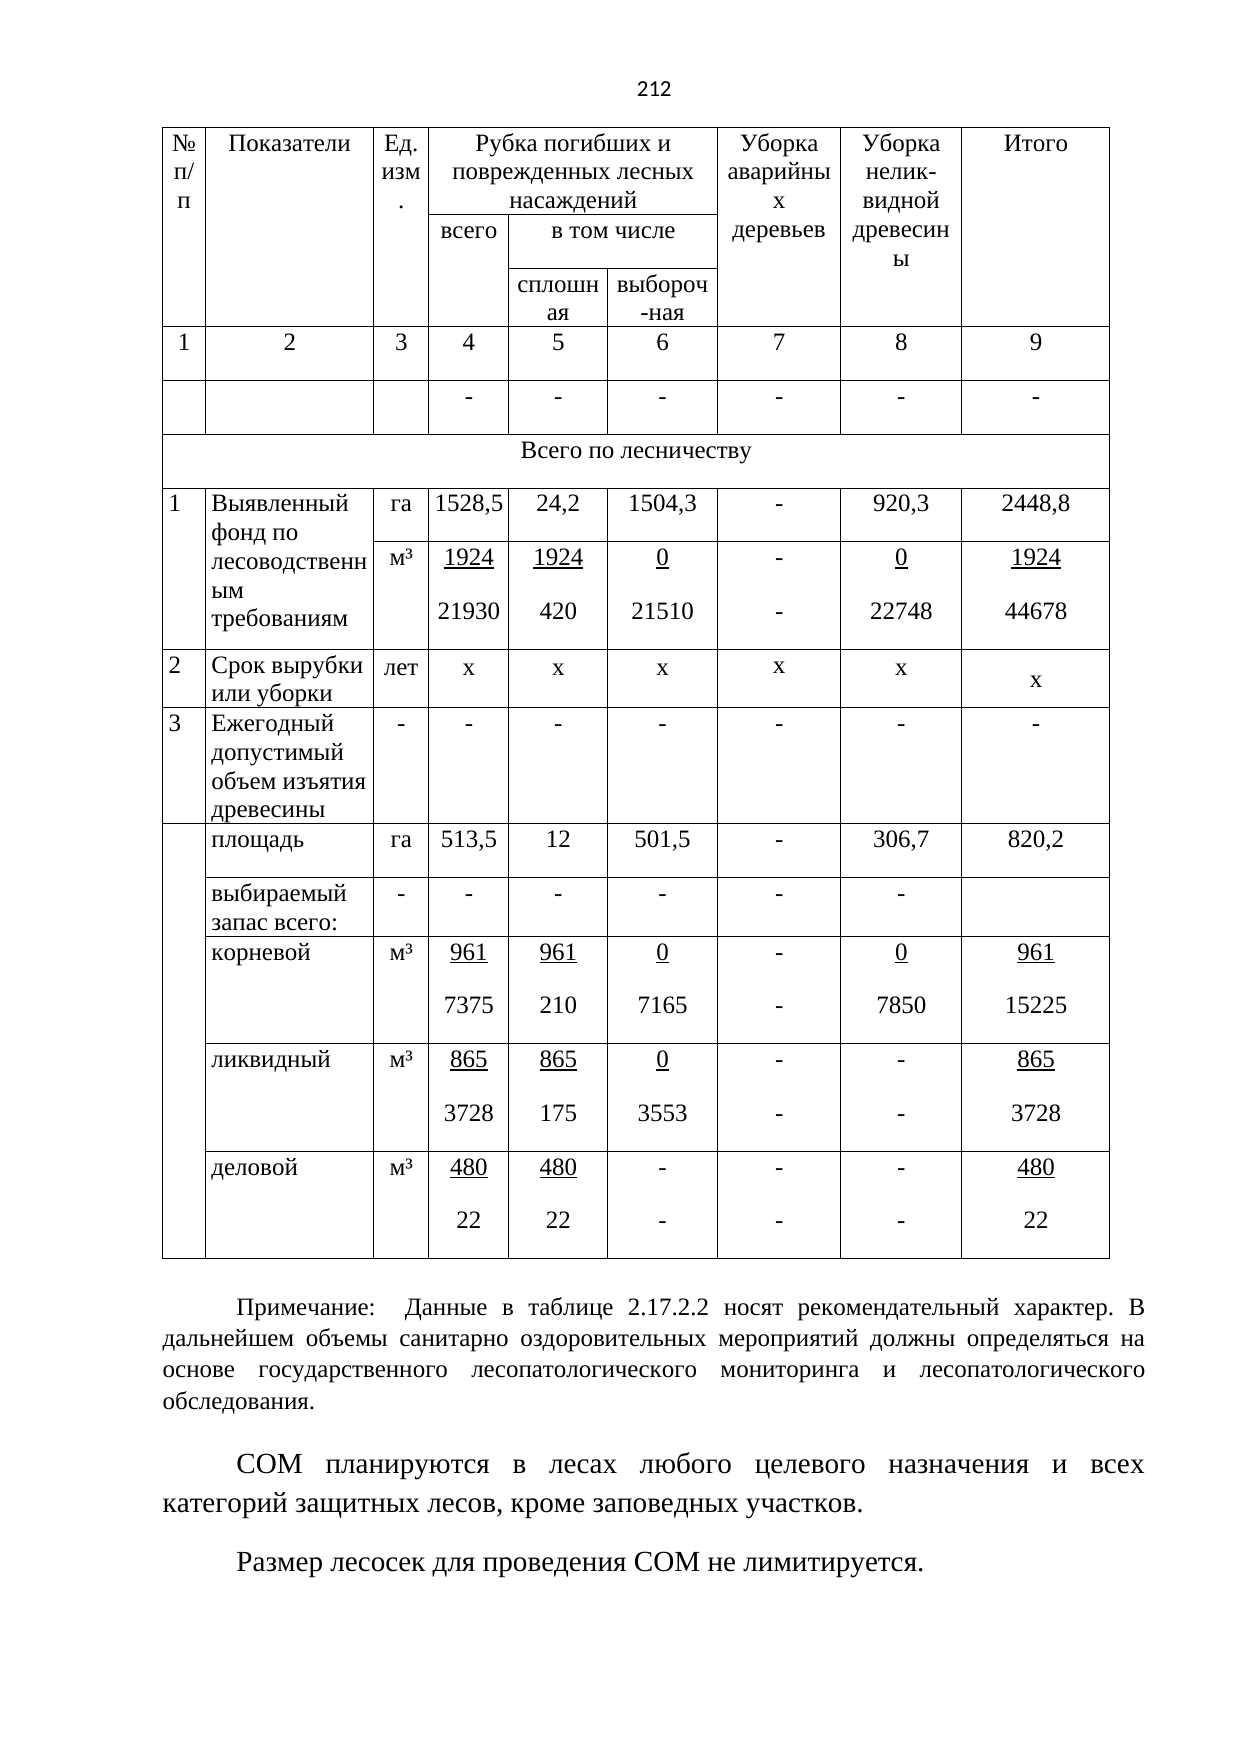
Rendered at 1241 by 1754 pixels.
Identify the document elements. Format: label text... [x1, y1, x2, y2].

text Размер лесосек для проведения СОМ не лимитируется. [162, 1544, 1146, 1578]
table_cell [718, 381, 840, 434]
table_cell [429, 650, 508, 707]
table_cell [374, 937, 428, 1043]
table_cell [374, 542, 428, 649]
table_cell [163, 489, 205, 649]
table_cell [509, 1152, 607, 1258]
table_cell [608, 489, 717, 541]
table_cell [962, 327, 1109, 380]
text Примечание: Данные в таблице 2.17.2.2 носят рекомендательный характер. В дальнейшем объемы санитарно оздоровительных мероприятий должны определяться на основе государственного лесопатологического мониторинга и лесопатологического обследования. [162, 1290, 1146, 1415]
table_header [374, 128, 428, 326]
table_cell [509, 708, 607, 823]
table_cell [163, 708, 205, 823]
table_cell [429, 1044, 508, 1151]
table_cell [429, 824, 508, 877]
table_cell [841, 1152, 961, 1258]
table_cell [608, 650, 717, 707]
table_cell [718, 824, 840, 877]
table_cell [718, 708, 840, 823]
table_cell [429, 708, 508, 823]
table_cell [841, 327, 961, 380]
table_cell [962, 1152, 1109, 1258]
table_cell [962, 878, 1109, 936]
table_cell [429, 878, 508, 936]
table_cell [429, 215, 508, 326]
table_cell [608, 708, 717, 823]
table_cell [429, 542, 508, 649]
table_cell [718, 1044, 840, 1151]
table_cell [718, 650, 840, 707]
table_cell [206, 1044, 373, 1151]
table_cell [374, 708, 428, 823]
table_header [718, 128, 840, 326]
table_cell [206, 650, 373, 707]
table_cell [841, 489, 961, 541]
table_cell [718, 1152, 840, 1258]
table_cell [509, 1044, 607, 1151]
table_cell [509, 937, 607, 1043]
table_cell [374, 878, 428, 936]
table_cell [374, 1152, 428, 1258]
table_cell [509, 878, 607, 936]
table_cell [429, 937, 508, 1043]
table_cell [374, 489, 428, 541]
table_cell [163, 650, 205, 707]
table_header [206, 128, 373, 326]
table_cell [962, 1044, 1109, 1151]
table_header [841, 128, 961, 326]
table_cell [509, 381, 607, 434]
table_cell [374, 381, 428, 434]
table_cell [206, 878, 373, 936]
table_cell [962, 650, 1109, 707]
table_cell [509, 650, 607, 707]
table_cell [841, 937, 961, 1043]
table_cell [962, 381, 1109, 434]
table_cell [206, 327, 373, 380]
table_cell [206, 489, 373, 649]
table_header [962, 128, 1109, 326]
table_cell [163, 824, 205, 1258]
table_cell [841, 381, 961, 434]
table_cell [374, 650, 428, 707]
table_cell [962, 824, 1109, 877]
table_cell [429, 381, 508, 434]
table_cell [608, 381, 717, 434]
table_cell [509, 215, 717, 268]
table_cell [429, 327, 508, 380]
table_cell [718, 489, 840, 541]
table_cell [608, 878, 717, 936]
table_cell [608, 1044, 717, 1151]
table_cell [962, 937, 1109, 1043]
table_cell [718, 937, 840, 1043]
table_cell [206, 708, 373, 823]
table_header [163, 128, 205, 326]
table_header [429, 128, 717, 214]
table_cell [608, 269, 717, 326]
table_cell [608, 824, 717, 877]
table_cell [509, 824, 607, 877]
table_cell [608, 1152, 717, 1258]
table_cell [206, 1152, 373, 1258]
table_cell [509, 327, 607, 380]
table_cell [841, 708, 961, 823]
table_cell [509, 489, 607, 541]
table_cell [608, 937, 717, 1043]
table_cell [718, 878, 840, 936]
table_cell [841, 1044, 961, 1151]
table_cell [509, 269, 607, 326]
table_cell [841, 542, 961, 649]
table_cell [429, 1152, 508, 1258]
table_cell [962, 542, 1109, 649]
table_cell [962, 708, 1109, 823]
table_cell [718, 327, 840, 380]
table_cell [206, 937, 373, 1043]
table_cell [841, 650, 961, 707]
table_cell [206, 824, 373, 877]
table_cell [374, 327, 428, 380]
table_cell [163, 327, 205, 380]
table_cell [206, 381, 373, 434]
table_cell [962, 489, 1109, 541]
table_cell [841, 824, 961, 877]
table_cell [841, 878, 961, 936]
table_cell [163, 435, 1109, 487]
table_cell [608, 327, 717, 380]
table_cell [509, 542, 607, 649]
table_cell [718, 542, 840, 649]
text СОМ планируются в лесах любого целевого назначения и всех категорий защитных лесов, кроме заповедных участков. [162, 1447, 1146, 1519]
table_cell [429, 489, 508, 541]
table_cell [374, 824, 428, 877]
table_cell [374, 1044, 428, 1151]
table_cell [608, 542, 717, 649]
